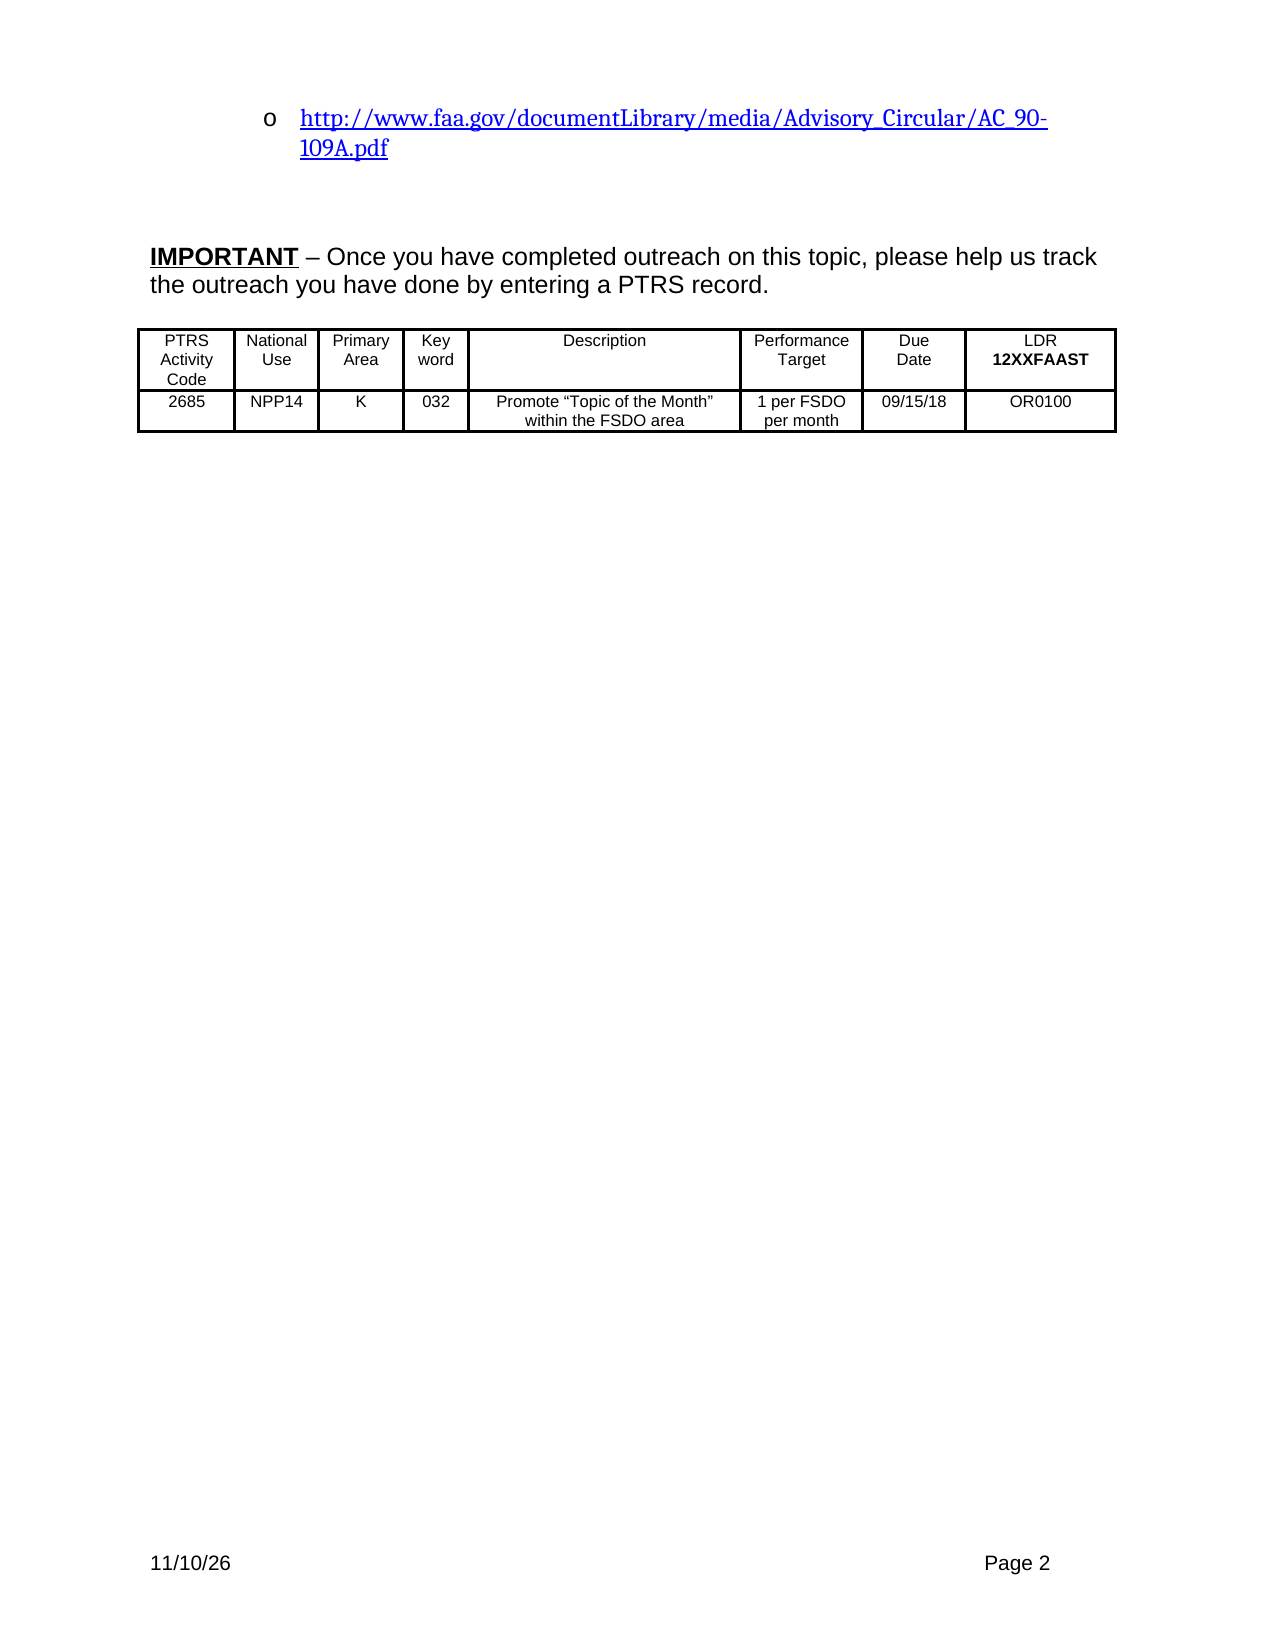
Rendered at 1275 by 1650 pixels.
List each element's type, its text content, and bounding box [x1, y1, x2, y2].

table_cell 1 per FSDO per month [742, 392, 861, 430]
table_header Key word [405, 331, 467, 388]
table_header PTRS Activity Code [140, 331, 233, 388]
table_cell 09/15/18 [864, 392, 964, 430]
table_header Description [470, 331, 739, 388]
table_cell OR0100 [967, 392, 1114, 430]
table_cell 032 [405, 392, 467, 430]
table_header Performance Target [742, 331, 861, 388]
table_cell Promote “Topic of the Month” within the FSDO area [470, 392, 739, 430]
table_header LDR 12XXFAAST [967, 331, 1114, 388]
list http://www.faa.gov/documentLibrary/media/Advisory_Circular/AC_90-109A.pdf [262, 104, 1125, 162]
table_header Primary Area [320, 331, 402, 388]
table_cell K [320, 392, 402, 430]
table_cell NPP14 [236, 392, 317, 430]
table_cell 2685 [140, 392, 233, 430]
table_header Due Date [864, 331, 964, 388]
text IMPORTANT – Once you have completed outreach on this topic, please help us track the outreach you have done by entering a PTRS record. [150, 242, 1125, 299]
table_header National Use [236, 331, 317, 388]
